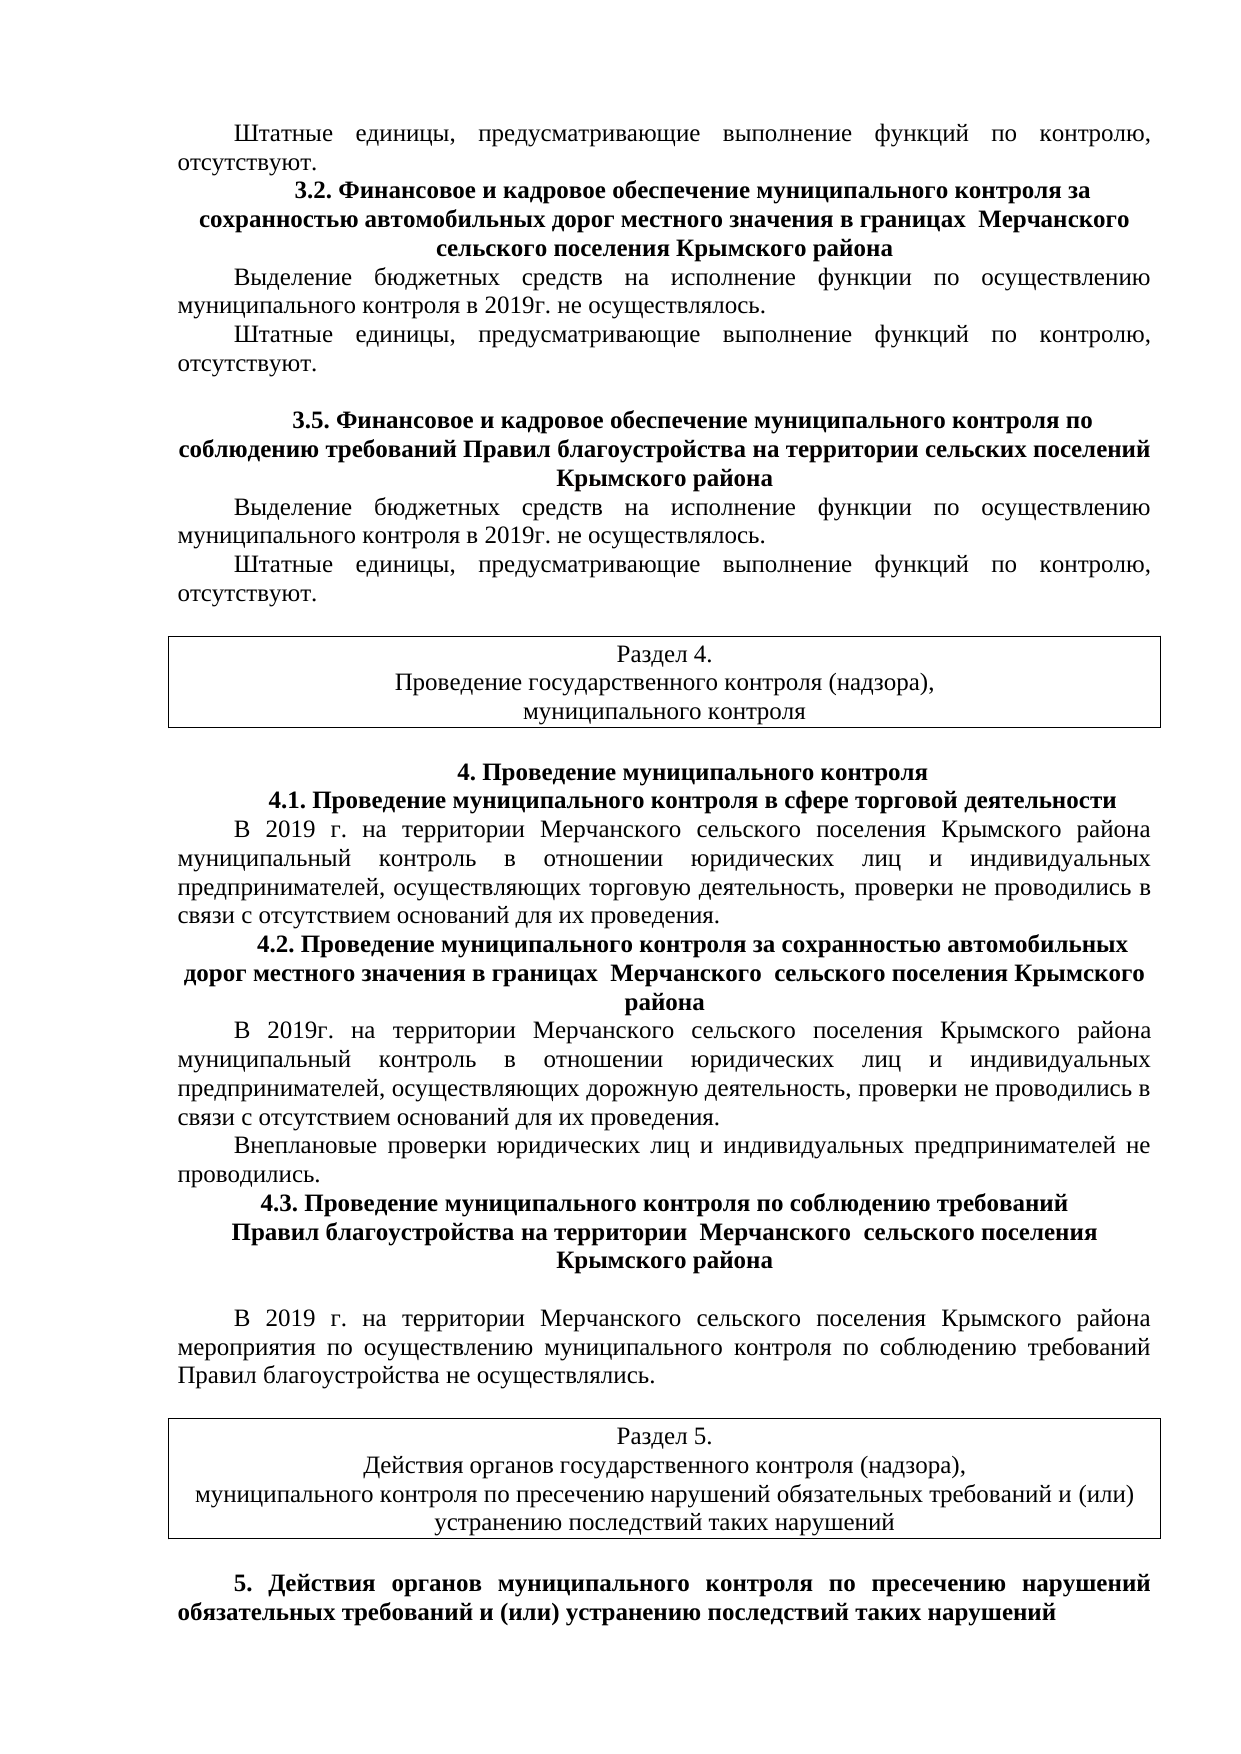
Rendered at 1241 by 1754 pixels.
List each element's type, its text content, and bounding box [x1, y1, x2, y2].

text 3.5. Финансовое и кадровое обеспечение муниципального контроля по соблюдению требований Правил благоустройства на территории сельских поселений Крымского района [177, 406, 1152, 492]
text Раздел 4. [169, 637, 1160, 667]
text 4.3. Проведение муниципального контроля по соблюдению требований [177, 1188, 1152, 1217]
text Штатные единицы, предусматривающие выполнение функций по контролю, отсутствуют. [177, 549, 1152, 607]
text 5. Действия органов муниципального контроля по пресечению нарушений обязательных требований и (или) устранению последствий таких нарушений [177, 1568, 1152, 1626]
text Раздел 5. [169, 1419, 1160, 1450]
text Штатные единицы, предусматривающие выполнение функций по контролю, отсутствуют. [177, 118, 1152, 176]
text В 2019 г. на территории Мерчанского сельского поселения Крымского района мероприятия по осуществлению муниципального контроля по соблюдению требований Правил благоустройства не осуществлялись. [177, 1303, 1152, 1389]
text 3.2. Финансовое и кадровое обеспечение муниципального контроля за сохранностью автомобильных дорог местного значения в границах Мерчанского сельского поселения Крымского района [177, 176, 1152, 262]
text муниципального контроля по пресечению нарушений обязательных требований и (или) устранению последствий таких нарушений [169, 1476, 1160, 1538]
text Штатные единицы, предусматривающие выполнение функций по контролю, отсутствуют. [177, 319, 1152, 377]
text В 2019 г. на территории Мерчанского сельского поселения Крымского района муниципальный контроль в отношении юридических лиц и индивидуальных предпринимателей, осуществляющих торговую деятельность, проверки не проводились в связи с отсутствием оснований для их проведения. [177, 814, 1152, 929]
text Правил благоустройства на территории Мерчанского сельского поселения [177, 1217, 1152, 1246]
text 4.2. Проведение муниципального контроля за сохранностью автомобильных дорог местного значения в границах Мерчанского сельского поселения Крымского района [177, 929, 1152, 1016]
text Действия органов государственного контроля (надзора), [177, 1450, 1152, 1476]
text В 2019г. на территории Мерчанского сельского поселения Крымского района муниципальный контроль в отношении юридических лиц и индивидуальных предпринимателей, осуществляющих дорожную деятельность, проверки не проводились в связи с отсутствием оснований для их проведения. [177, 1016, 1152, 1131]
text муниципального контроля [169, 693, 1160, 727]
text Крымского района [177, 1246, 1152, 1274]
text Проведение государственного контроля (надзора), [177, 667, 1152, 693]
text Выделение бюджетных средств на исполнение функции по осуществлению муниципального контроля в 2019г. не осуществлялось. [177, 262, 1152, 319]
text Внеплановые проверки юридических лиц и индивидуальных предпринимателей не проводились. [177, 1131, 1152, 1188]
text 4. Проведение муниципального контроля [177, 757, 1152, 786]
text Выделение бюджетных средств на исполнение функции по осуществлению муниципального контроля в 2019г. не осуществлялось. [177, 492, 1152, 549]
text 4.1. Проведение муниципального контроля в сфере торговой деятельности [177, 786, 1152, 814]
